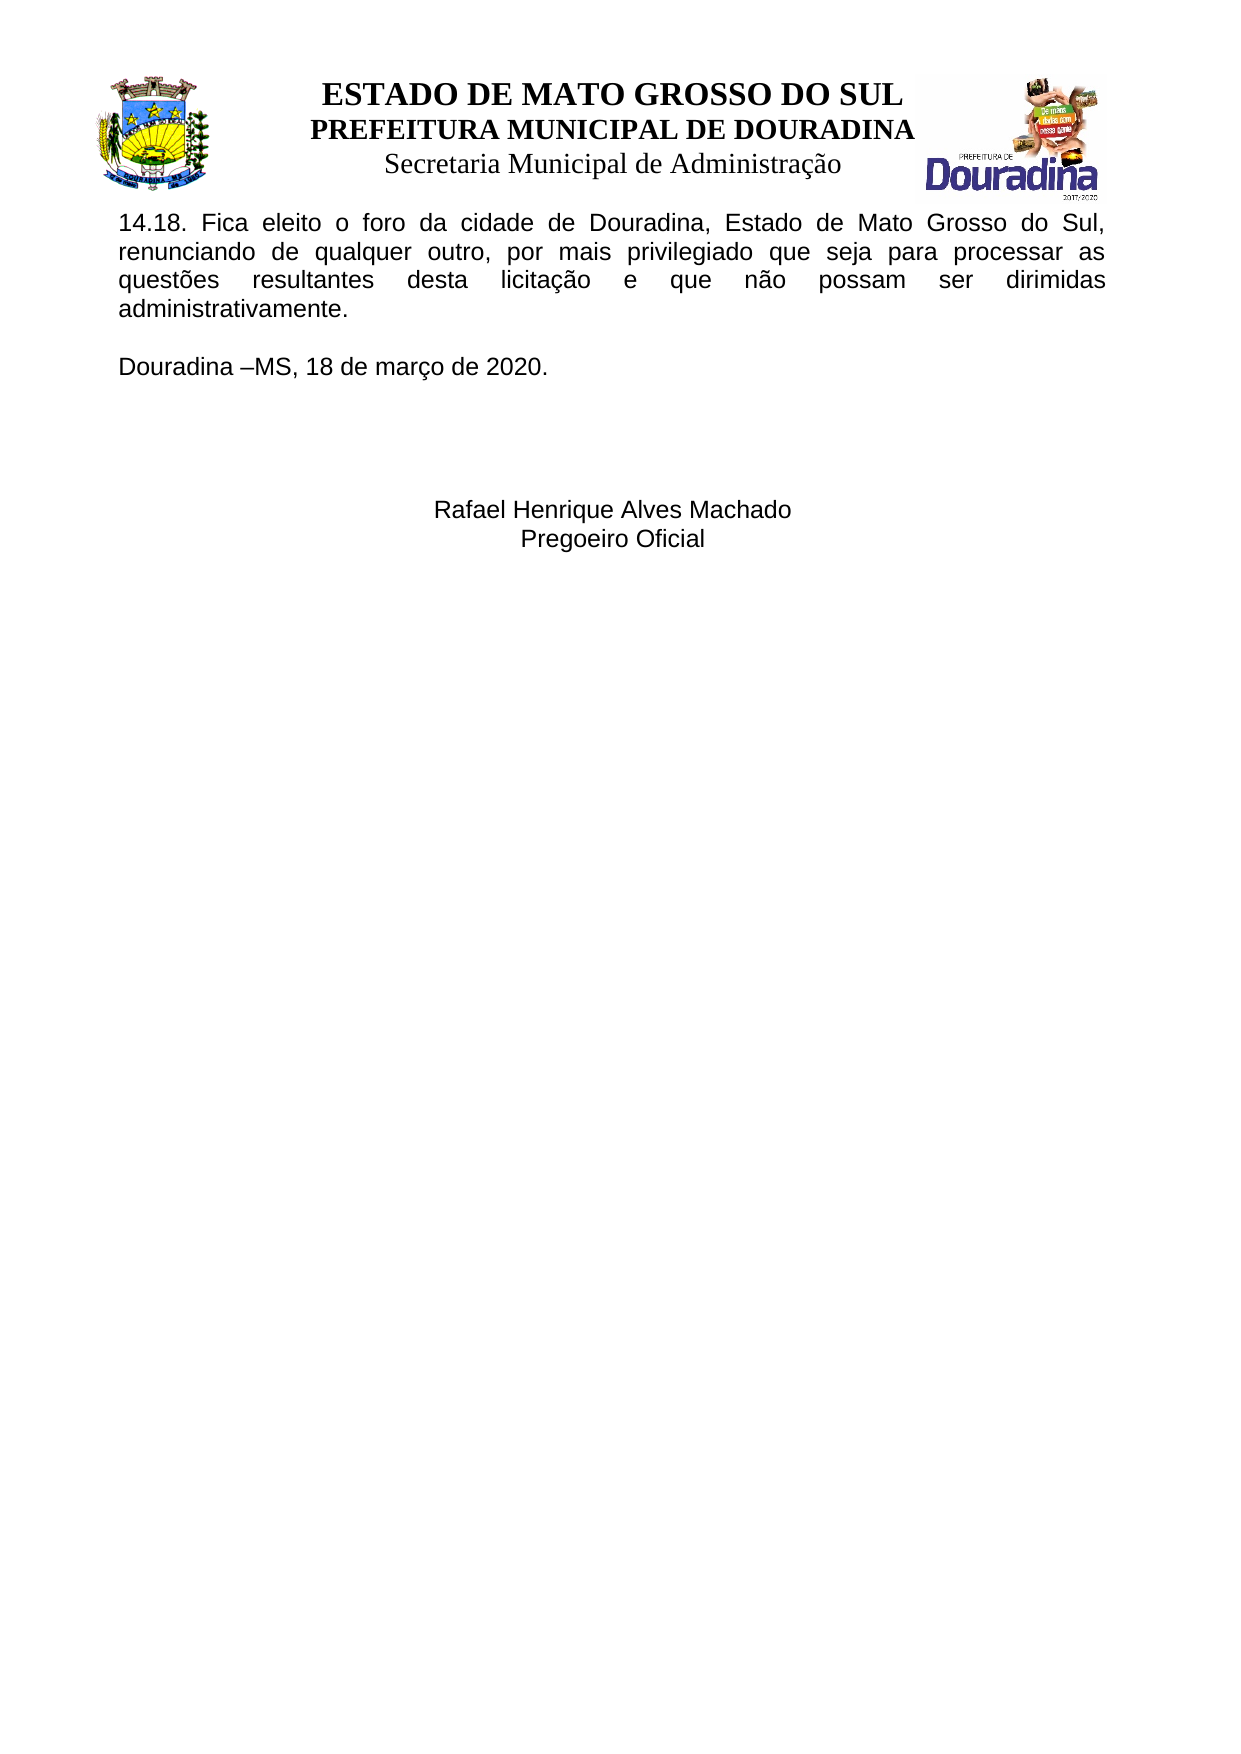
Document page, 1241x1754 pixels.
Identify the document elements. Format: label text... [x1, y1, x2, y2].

text Pregoeiro Oficial [118, 524, 1107, 553]
text Rafael Henrique Alves Machado [118, 496, 1107, 524]
picture [915, 74, 1108, 204]
text Douradina –MS, 18 de março de 2020. [118, 352, 1107, 381]
text 14.18. Fica eleito o foro da cidade de Douradina, Estado de Mato Grosso do Sul, renunciando de qualquer outro, por mais privilegiado que seja para processar as questões resultantes desta licitação e que não possam ser dirimidas administrativamente. [118, 208, 1107, 323]
picture [86, 63, 218, 201]
